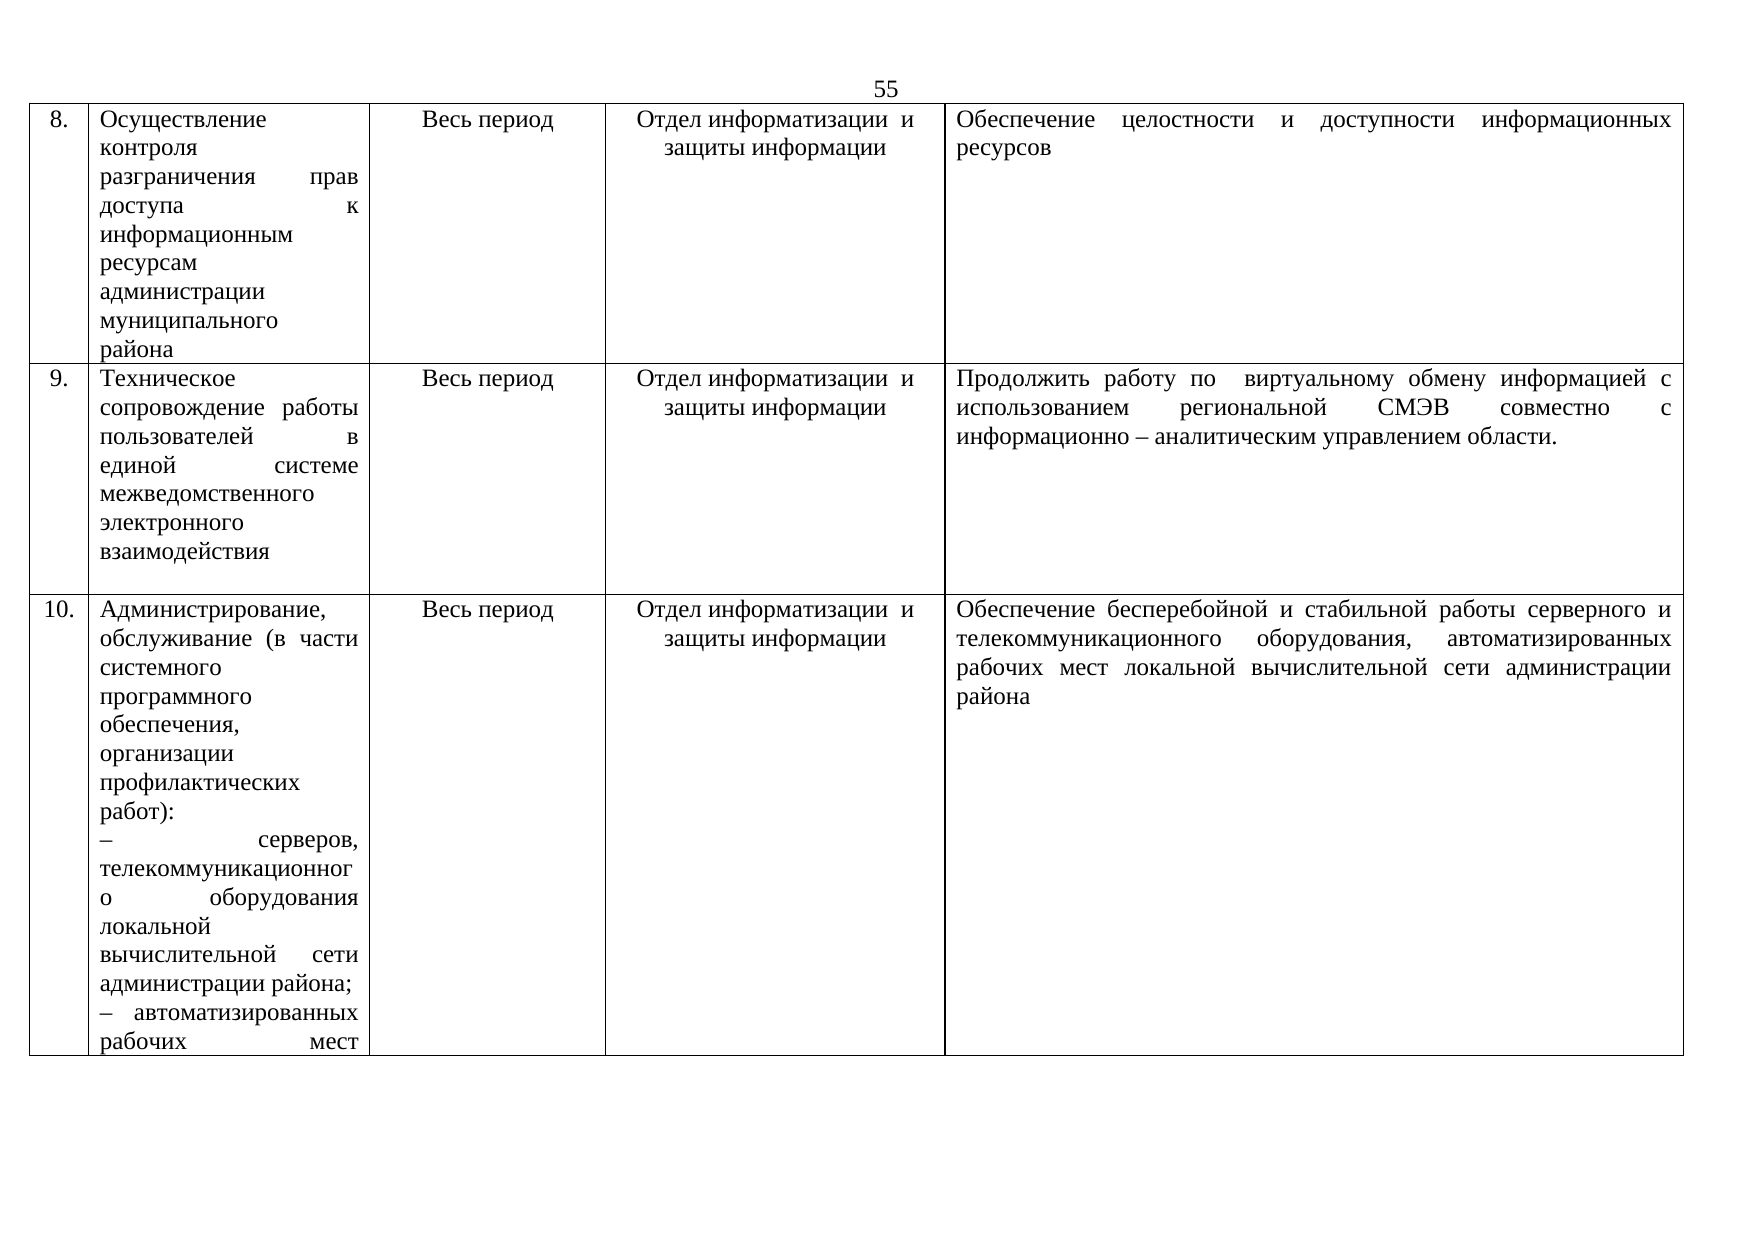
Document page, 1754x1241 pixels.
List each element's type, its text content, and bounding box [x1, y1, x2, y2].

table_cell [606, 595, 944, 1054]
table_cell Техническое сопровождение работы пользователей в единой системе межведомственного электронного взаимодействия [89, 364, 369, 593]
table_cell Обеспечение целостности и доступности информационных ресурсов [946, 104, 1683, 362]
table_cell Весь период [370, 364, 605, 593]
table_cell Весь период [370, 595, 605, 1054]
table_cell 8. [30, 104, 88, 362]
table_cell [606, 104, 944, 362]
table_cell Продолжить работу по виртуальному обмену информацией с использованием региональной СМЭВ совместно с информационно – аналитическим управлением области. [946, 364, 1683, 593]
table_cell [946, 595, 1683, 1054]
table_cell Отдел информатизации и защиты информации [606, 364, 944, 593]
table_cell 10. [30, 595, 88, 1054]
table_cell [89, 595, 369, 1054]
table_cell 9. [30, 364, 88, 593]
table_cell Осуществление контроля разграничения прав доступа к информационным ресурсам администрации муниципального района [89, 104, 369, 362]
table_cell Весь период [370, 104, 605, 362]
